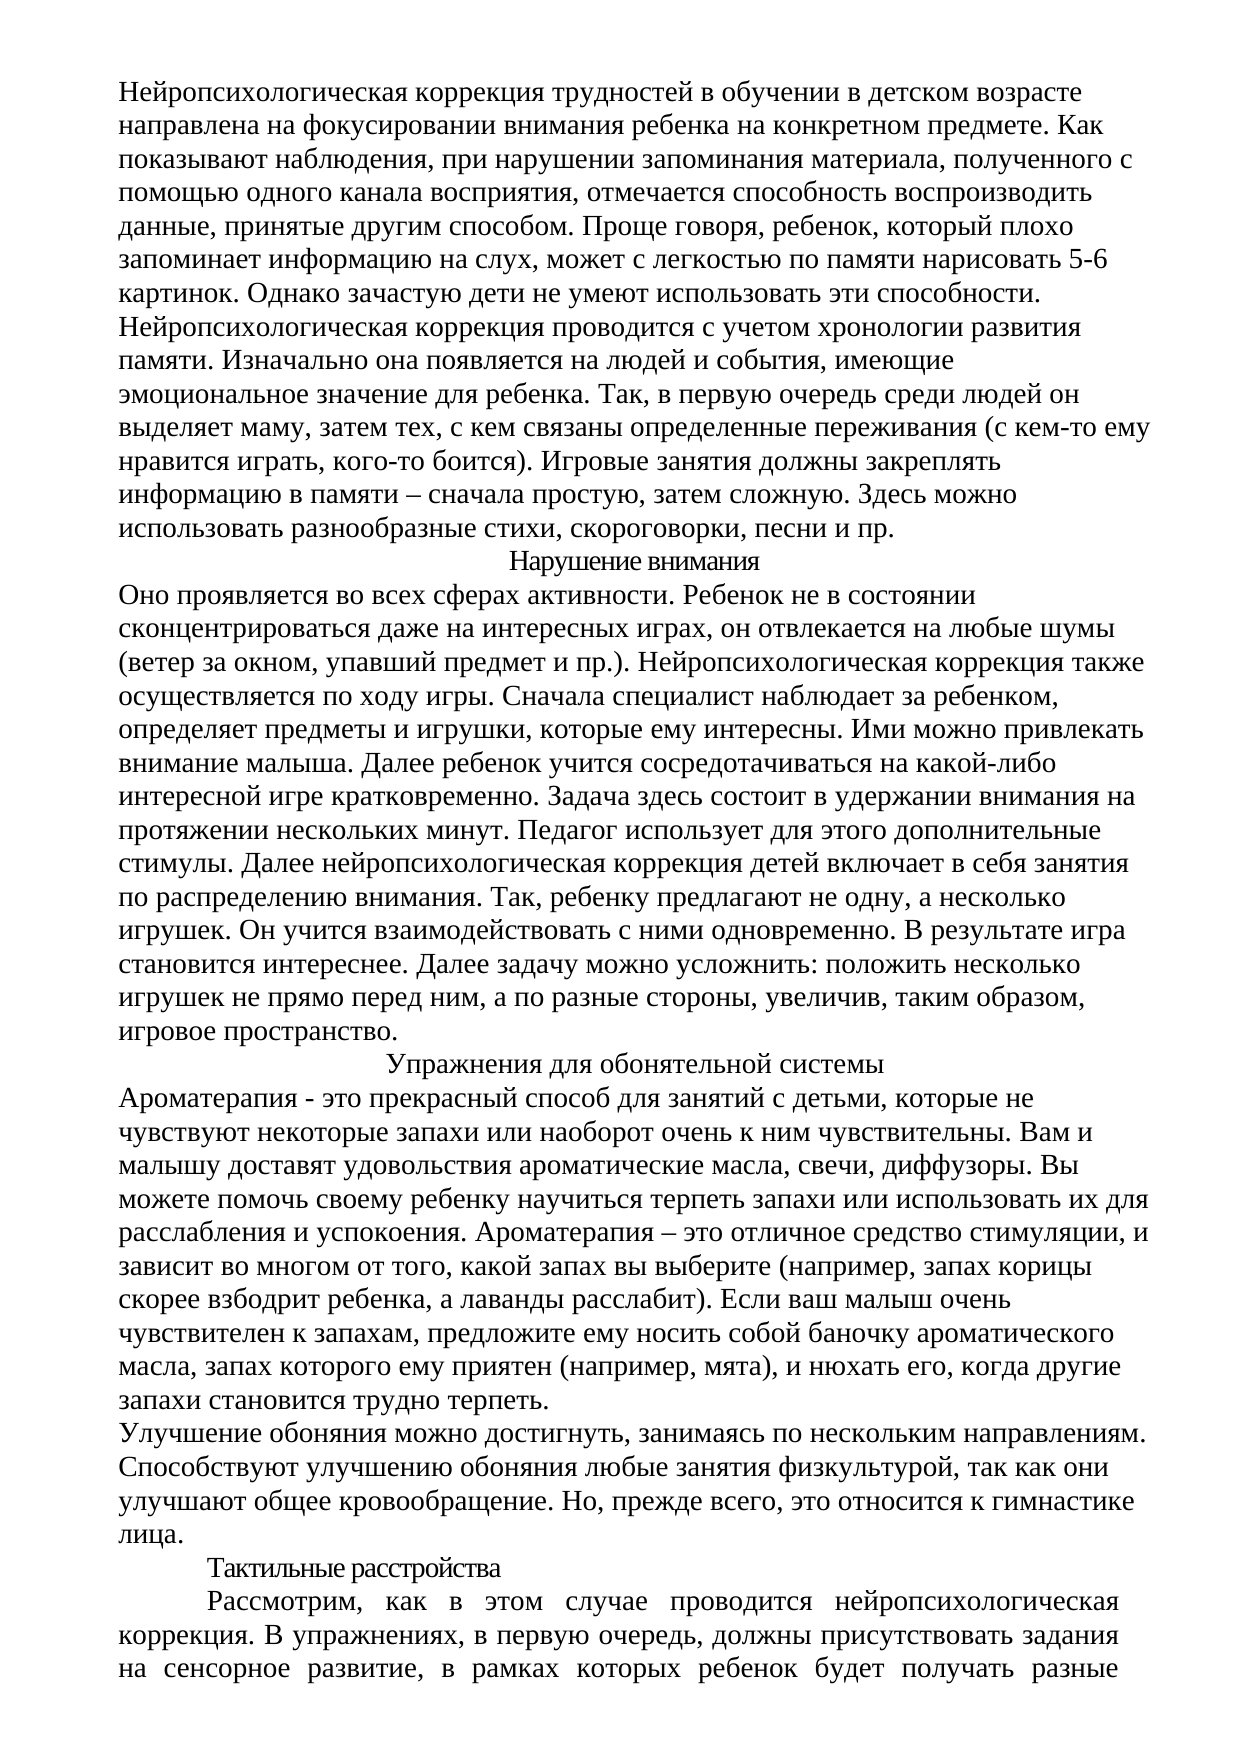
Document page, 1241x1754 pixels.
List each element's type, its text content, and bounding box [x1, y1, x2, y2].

text Упражнения для обонятельной системы [118, 1047, 1152, 1080]
text Оно проявляется во всех сферах активности. Ребенок не в состоянии сконцентрироваться даже на интересных играх, он отвлекается на любые шумы (ветер за окном, упавший предмет и пр.). Нейропсихологическая коррекция также осуществляется по ходу игры. Сначала специалист наблюдает за ребенком, определяет предметы и игрушки, которые ему интересны. Ими можно привлекать внимание малыша. Далее ребенок учится сосредотачиваться на какой-либо интересной игре кратковременно. Задача здесь состоит в удержании внимания на протяжении нескольких минут. Педагог использует для этого дополнительные стимулы. Далее нейропсихологическая коррекция детей включает в себя занятия по распределению внимания. Так, ребенку предлагают не одну, а несколько игрушек. Он учится взаимодействовать с ними одновременно. В результате игра становится интереснее. Далее задачу можно усложнить: положить несколько игрушек не прямо перед ним, а по разные стороны, увеличив, таким образом, игровое пространство. [118, 577, 1152, 1047]
text Улучшение обоняния можно достигнуть, занимаясь по нескольким направлениям. Способствуют улучшению обоняния любые занятия физкультурой, так как они улучшают общее кровообращение. Но, прежде всего, это относится к гимнастике лица. [118, 1416, 1152, 1550]
text Тактильные расстройства [118, 1550, 1120, 1583]
text Ароматерапия - это прекрасный способ для занятий с детьми, которые не чувствуют некоторые запахи или наоборот очень к ним чувствительны. Вам и малышу доставят удовольствия ароматические масла, свечи, диффузоры. Вы можете помочь своему ребенку научиться терпеть запахи или использовать их для расслабления и успокоения. Ароматерапия – это отличное средство стимуляции, и зависит во многом от того, какой запах вы выберите (например, запах корицы скорее взбодрит ребенка, а лаванды расслабит). Если ваш малыш очень чувствителен к запахам, предложите ему носить собой баночку ароматического масла, запах которого ему приятен (например, мята), и нюхать его, когда другие запахи становится трудно терпеть. [118, 1080, 1152, 1416]
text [118, 1583, 1120, 1684]
text Нарушение внимания [118, 543, 1152, 577]
text Нейропсихологическая коррекция трудностей в обучении в детском возрасте направлена на фокусировании внимания ребенка на конкретном предмете. Как показывают наблюдения, при нарушении запоминания материала, полученного с помощью одного канала восприятия, отмечается способность воспроизводить данные, принятые другим способом. Проще говоря, ребенок, который плохо запоминает информацию на слух, может с легкостью по памяти нарисовать 5-6 картинок. Однако зачастую дети не умеют использовать эти способности. Нейропсихологическая коррекция проводится с учетом хронологии развития памяти. Изначально она появляется на людей и события, имеющие эмоциональное значение для ребенка. Так, в первую очередь среди людей он выделяет маму, затем тех, с кем связаны определенные переживания (с кем-то ему нравится играть, кого-то боится). Игровые занятия должны закреплять информацию в памяти – сначала простую, затем сложную. Здесь можно использовать разнообразные стихи, скороговорки, песни и пр. [118, 74, 1152, 543]
